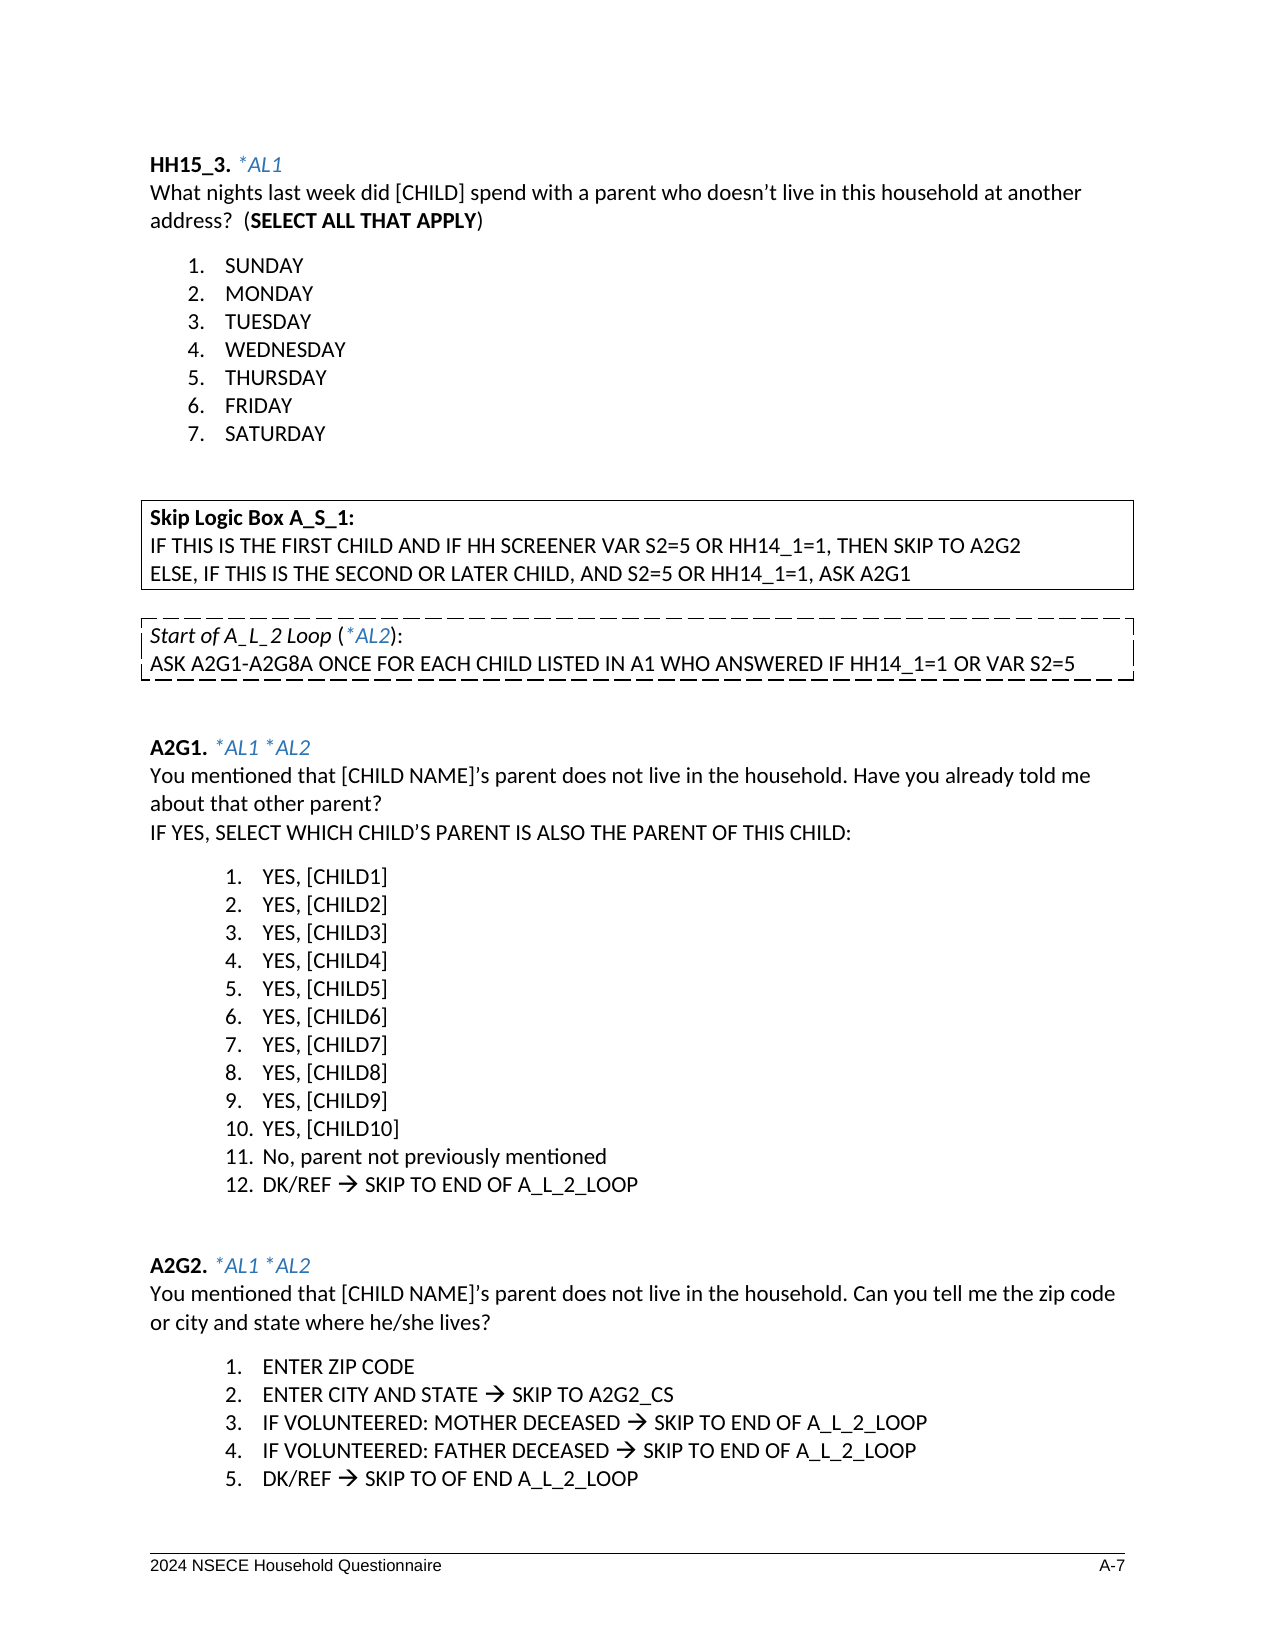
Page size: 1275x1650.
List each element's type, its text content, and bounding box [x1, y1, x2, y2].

text YES, [CHILD4] [225, 946, 1125, 974]
text Skip Logic Box A_S_1: [142, 501, 1133, 531]
text YES, [CHILD9] [225, 1086, 1125, 1114]
list HH15_3. *AL1 [150, 150, 1125, 178]
text YES, [CHILD2] [225, 890, 1125, 918]
list Sunday [187, 251, 1125, 279]
list IF VOLUNTEERED: FATHER DECEASED SKIP TO END OF A_L_2_LOOP [225, 1436, 1125, 1464]
list Tuesday [187, 307, 1125, 335]
list IF VOLUNTEERED: MOTHER DECEASED SKIP TO END OF A_L_2_LOOP [225, 1408, 1125, 1436]
text YES, [CHILD6] [225, 1002, 1125, 1030]
list ENTER CITY AND STATE SKIP TO A2G2_CS [225, 1380, 1125, 1408]
list Wednesday [187, 335, 1125, 363]
list Saturday [187, 419, 1125, 447]
list Monday [187, 279, 1125, 307]
text What nights last week did [CHILD] spend with a parent who doesn’t live in this household at another address? (SELECT ALL THAT APPLY) [150, 178, 1125, 234]
text ASK A2G1-A2G8A ONCE FOR EACH CHILD LISTED IN A1 WHO ANSWERED IF HH14_1=1 OR VAR S2=5 [141, 646, 1134, 681]
list YES, [CHILD1] [225, 862, 1125, 890]
text Start of A_L_2 Loop (*AL2): [141, 618, 1134, 646]
text IF YES, SELECT WHICH CHILD’S PARENT IS ALSO THE PARENT OF THIS CHILD: [150, 818, 1125, 846]
text YES, [CHILD7] [225, 1030, 1125, 1058]
list Friday [187, 391, 1125, 419]
text YES, [CHILD3] [225, 918, 1125, 946]
text YES, [CHILD8] [225, 1058, 1125, 1086]
text ELSE, IF THIS IS THE SECOND OR LATER CHILD, AND S2=5 OR HH14_1=1, ASK A2G1 [142, 556, 1133, 589]
text A2G2. *AL1 *AL2 [150, 1252, 1125, 1279]
text You mentioned that [CHILD NAME]’s parent does not live in the household. Have you already told me about that other parent? [150, 762, 1125, 818]
list DK/REF SKIP TO OF END A_L_2_LOOP [225, 1464, 1125, 1492]
text A2G1. *AL1 *AL2 [150, 733, 1125, 762]
list Thursday [187, 363, 1125, 391]
text DK/REF SKIP TO END OF A_L_2_LOOP [225, 1171, 1125, 1198]
text YES, [CHILD5] [225, 974, 1125, 1002]
text IF THIS IS THE FIRST CHILD AND IF HH SCREENER VAR S2=5 OR HH14_1=1, THEN SKIP TO A2G2 [150, 531, 1125, 556]
list ENTER ZIP CODE [225, 1352, 1125, 1380]
text You mentioned that [CHILD NAME]’s parent does not live in the household. Can you tell me the zip code or city and state where he/she lives? [150, 1279, 1125, 1336]
text No, parent not previously mentioned [225, 1142, 1125, 1171]
text YES, [CHILD10] [225, 1114, 1125, 1142]
